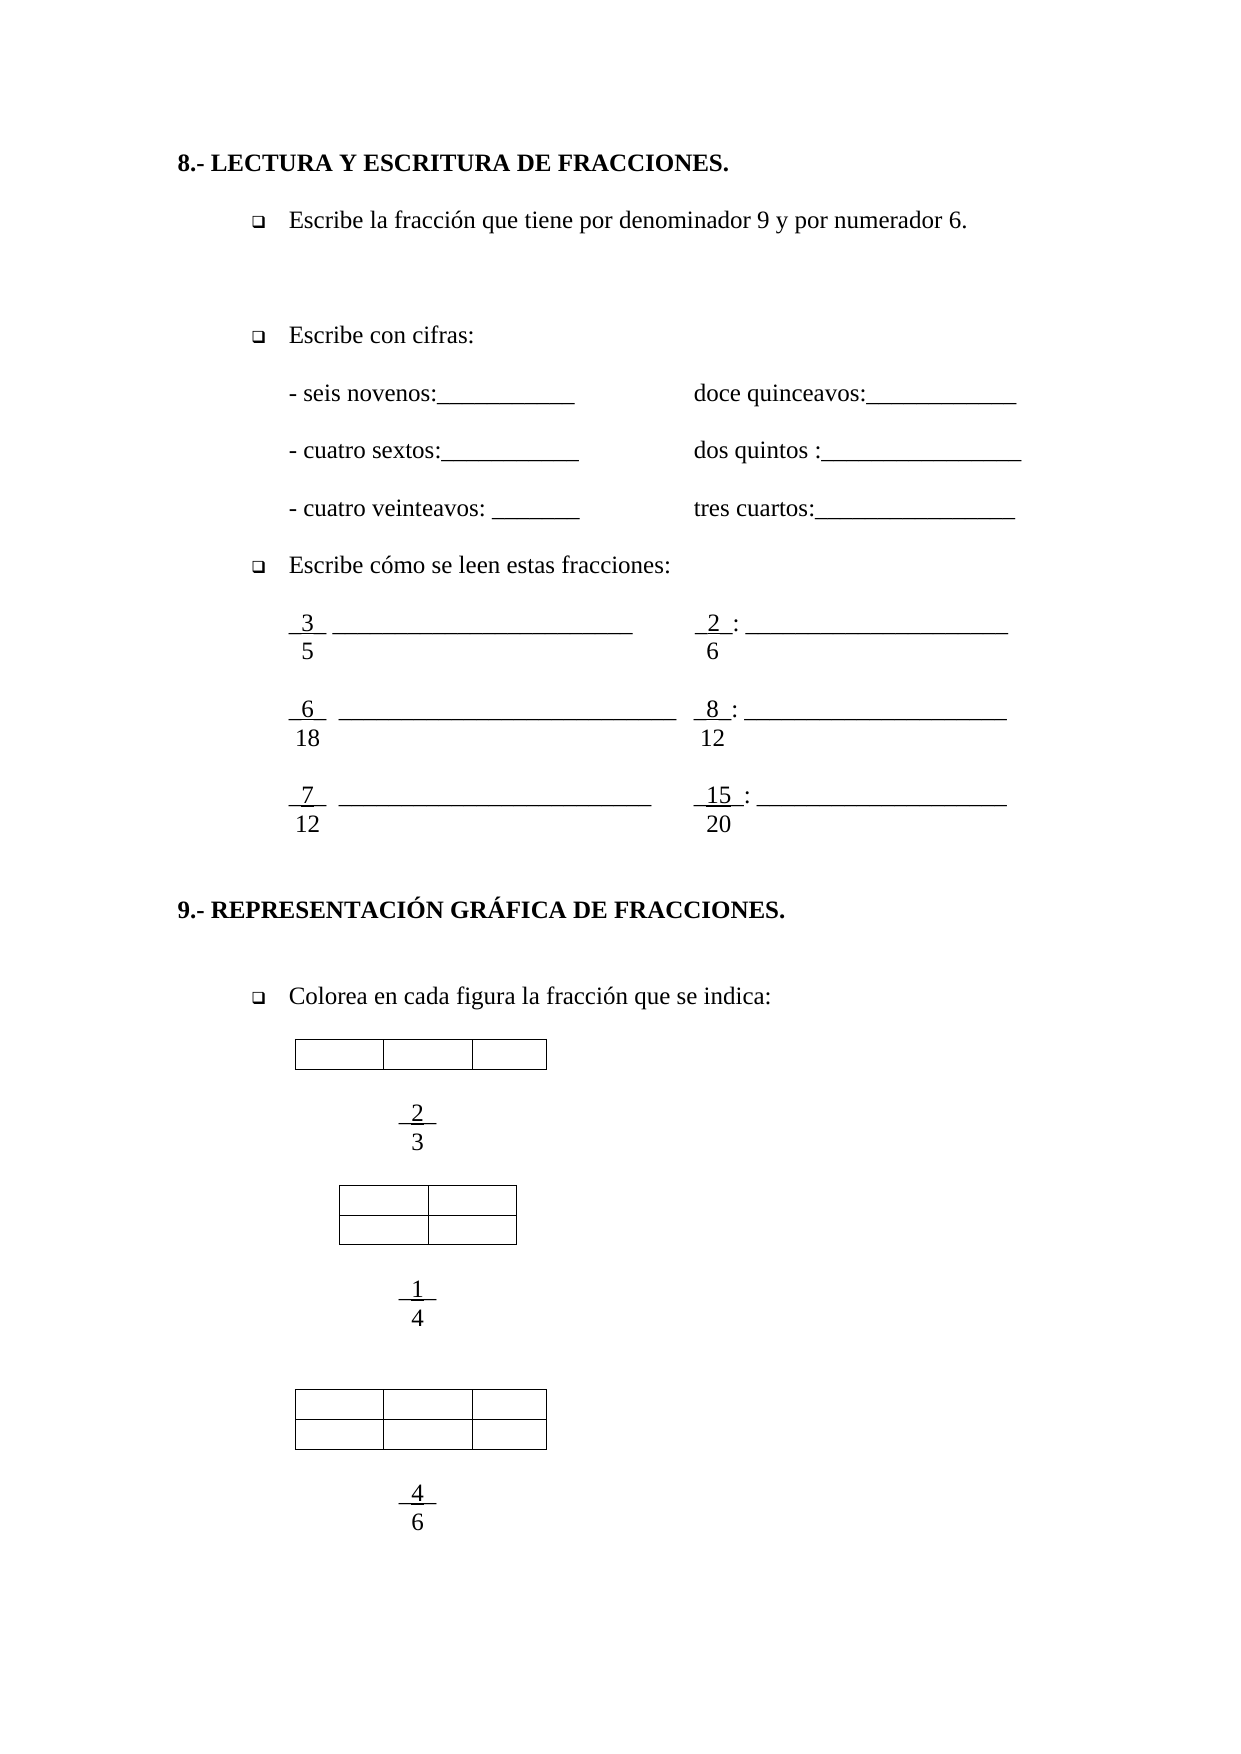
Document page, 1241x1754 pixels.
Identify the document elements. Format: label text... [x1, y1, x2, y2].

table_header [296, 1040, 383, 1069]
table_header [473, 1390, 546, 1419]
text _6_ ___________________________ _8_: _____________________ [288, 694, 1063, 723]
text 8.- LECTURA Y ESCRITURA DE FRACCIONES. [177, 148, 1063, 176]
text - seis novenos:___________ doce quinceavos:____________ [288, 378, 1063, 406]
table_header [473, 1040, 546, 1069]
table_cell [473, 1420, 546, 1449]
list Escribe cómo se leen estas fracciones: [251, 550, 1063, 579]
table_cell [340, 1216, 428, 1244]
text _1_ [177, 1274, 1063, 1303]
table_cell [296, 1420, 383, 1449]
text _3_ ________________________ _2_: _____________________ [251, 608, 1063, 636]
text 4 [177, 1303, 1063, 1332]
list Escribe la fracción que tiene por denominador 9 y por numerador 6. [251, 205, 1063, 234]
table_header [296, 1390, 383, 1419]
table_cell [384, 1420, 472, 1449]
text - cuatro veinteavos: _______ tres cuartos:________________ [288, 493, 1063, 521]
table_header [384, 1040, 472, 1069]
text 12 20 [288, 809, 1063, 838]
text 5 6 [251, 636, 1063, 665]
text _7_ _________________________ _15_: ____________________ [288, 780, 1063, 809]
list Escribe con cifras: [251, 320, 1063, 349]
table_header [429, 1186, 516, 1214]
list Colorea en cada figura la fracción que se indica: [251, 981, 1063, 1010]
text 18 12 [288, 723, 1063, 751]
text 3 [177, 1127, 1063, 1156]
text _4_ [177, 1478, 1063, 1507]
text 6 [177, 1507, 1063, 1536]
table_cell [429, 1216, 516, 1244]
text - cuatro sextos:___________ dos quintos :________________ [288, 435, 1063, 464]
table_header [340, 1186, 428, 1214]
text _2_ [177, 1098, 1063, 1127]
table_header [384, 1390, 472, 1419]
text 9.- REPRESENTACIÓN GRÁFICA DE FRACCIONES. [177, 895, 1063, 924]
